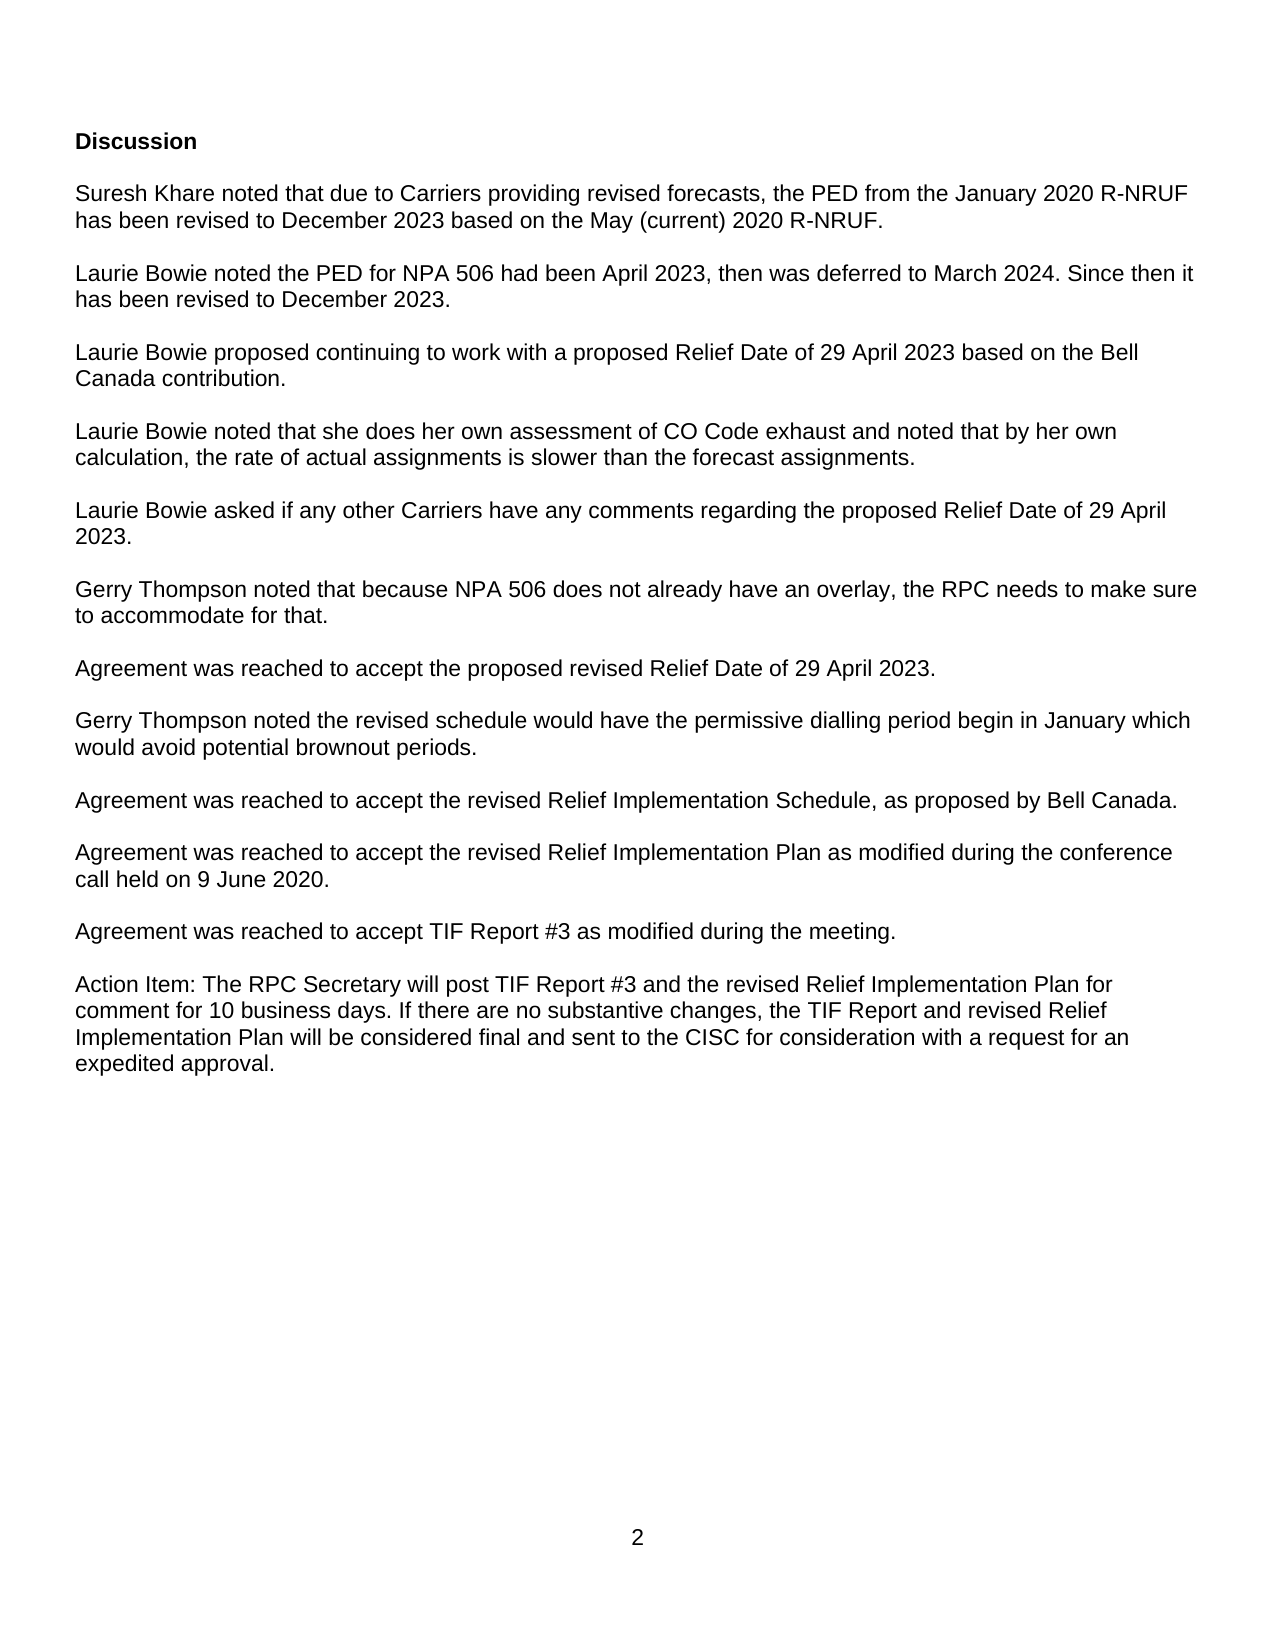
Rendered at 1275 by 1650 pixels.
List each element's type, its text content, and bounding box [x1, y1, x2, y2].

text Gerry Thompson noted the revised schedule would have the permissive dialling period begin in January which would avoid potential brownout periods. [75, 707, 1200, 760]
text Laurie Bowie noted the PED for NPA 506 had been April 2023, then was deferred to March 2024. Since then it has been revised to December 2023. [75, 259, 1200, 312]
text Agreement was reached to accept the proposed revised Relief Date of 29 April 2023. [75, 655, 1200, 681]
text Agreement was reached to accept the revised Relief Implementation Plan as modified during the conference call held on 9 June 2020. [75, 839, 1200, 892]
text Laurie Bowie noted that she does her own assessment of CO Code exhaust and noted that by her own calculation, the rate of actual assignments is slower than the forecast assignments. [75, 418, 1200, 470]
text Action Item: The RPC Secretary will post TIF Report #3 and the revised Relief Implementation Plan for comment for 10 business days. If there are no substantive changes, the TIF Report and revised Relief Implementation Plan will be considered final and sent to the CISC for consideration with a request for an expedited approval. [75, 971, 1200, 1076]
text Suresh Khare noted that due to Carriers providing revised forecasts, the PED from the January 2020 R-NRUF has been revised to December 2023 based on the May (current) 2020 R-NRUF. [75, 180, 1200, 233]
text Gerry Thompson noted that because NPA 506 does not already have an overlay, the RPC needs to make sure to accommodate for that. [75, 576, 1200, 628]
text Discussion [75, 128, 1200, 154]
text Laurie Bowie asked if any other Carriers have any comments regarding the proposed Relief Date of 29 April 2023. [75, 497, 1200, 549]
text Laurie Bowie proposed continuing to work with a proposed Relief Date of 29 April 2023 based on the Bell Canada contribution. [75, 338, 1200, 391]
text Agreement was reached to accept the revised Relief Implementation Schedule, as proposed by Bell Canada. [75, 787, 1200, 813]
text Agreement was reached to accept TIF Report #3 as modified during the meeting. [75, 918, 1200, 945]
